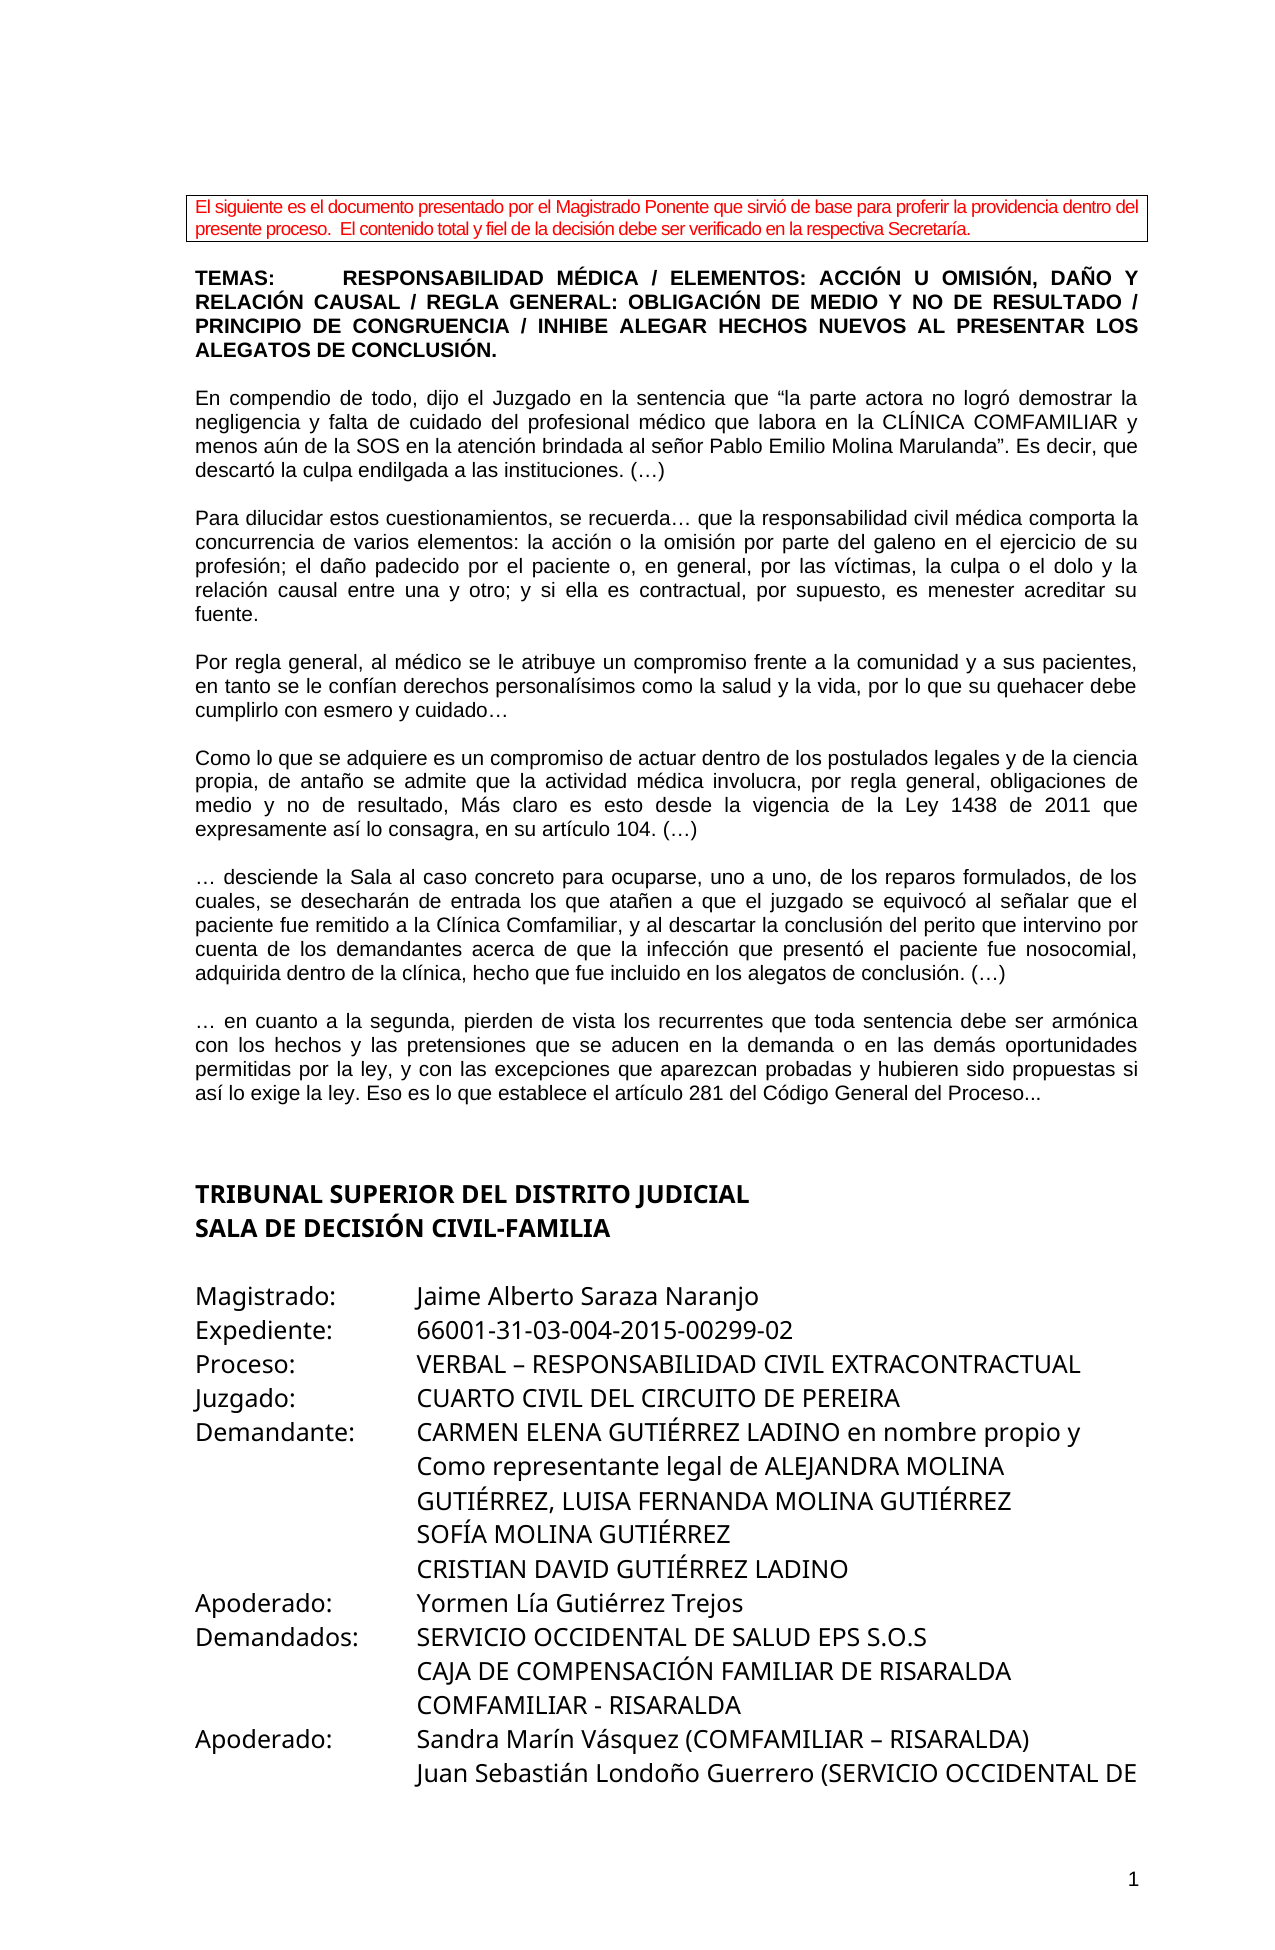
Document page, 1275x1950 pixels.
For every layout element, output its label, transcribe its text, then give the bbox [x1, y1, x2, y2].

text Como lo que se adquiere es un compromiso de actuar dentro de los postulados legales y de la ciencia propia, de antaño se admite que la actividad médica involucra, por regla general, obligaciones de medio y no de resultado, Más claro es esto desde la vigencia de la Ley 1438 de 2011 que expresamente así lo consagra, en su artículo 104. (…) [195, 745, 1139, 841]
text Juzgado: CUARTO CIVIL DEL CIRCUITO DE PEREIRA [195, 1381, 1139, 1415]
text Demandados: SERVICIO OCCIDENTAL DE SALUD EPS S.O.S [195, 1619, 1139, 1653]
text Como representante legal de ALEJANDRA MOLINA [195, 1449, 1139, 1483]
text CRISTIAN DAVID GUTIÉRREZ LADINO [195, 1551, 1139, 1585]
text Demandante: CARMEN ELENA GUTIÉRREZ LADINO en nombre propio y [195, 1415, 1139, 1449]
text Magistrado: Jaime Alberto Saraza Naranjo [195, 1279, 1139, 1313]
text COMFAMILIAR - RISARALDA [195, 1687, 1139, 1722]
text El siguiente es el documento presentado por el Magistrado Ponente que sirvió de base para proferir la providencia dentro del presente proceso. El contenido total y fiel de la decisión debe ser verificado en la respectiva Secretaría. [187, 196, 1147, 241]
text TEMAS: RESPONSABILIDAD MÉDICA / ELEMENTOS: ACCIÓN U OMISIÓN, DAÑO Y RELACIÓN CAUSAL / REGLA GENERAL: OBLIGACIÓN DE MEDIO Y NO DE RESULTADO / PRINCIPIO DE CONGRUENCIA / INHIBE ALEGAR HECHOS NUEVOS AL PRESENTAR LOS ALEGATOS DE CONCLUSIÓN. [195, 266, 1139, 362]
text TRIBUNAL SUPERIOR DEL DISTRITO JUDICIAL [195, 1177, 1139, 1211]
text Por regla general, al médico se le atribuye un compromiso frente a la comunidad y a sus pacientes, en tanto se le confían derechos personalísimos como la salud y la vida, por lo que su quehacer debe cumplirlo con esmero y cuidado… [195, 649, 1139, 721]
text SOFÍA MOLINA GUTIÉRREZ [195, 1517, 1139, 1551]
text SALA DE DECISIÓN CIVIL-FAMILIA [195, 1211, 1139, 1245]
text Proceso: VERBAL – RESPONSABILIDAD CIVIL EXTRACONTRACTUAL [195, 1347, 1139, 1381]
text CAJA DE COMPENSACIÓN FAMILIAR DE RISARALDA [195, 1653, 1139, 1687]
text Juan Sebastián Londoño Guerrero (SERVICIO OCCIDENTAL DE [195, 1756, 1139, 1790]
text GUTIÉRREZ, LUISA FERNANDA MOLINA GUTIÉRREZ [195, 1483, 1139, 1517]
text Para dilucidar estos cuestionamientos, se recuerda… que la responsabilidad civil médica comporta la concurrencia de varios elementos: la acción o la omisión por parte del galeno en el ejercicio de su profesión; el daño padecido por el paciente o, en general, por las víctimas, la culpa o el dolo y la relación causal entre una y otro; y si ella es contractual, por supuesto, es menester acreditar su fuente. [195, 506, 1139, 626]
text Apoderado: Sandra Marín Vásquez (COMFAMILIAR – RISARALDA) [195, 1722, 1139, 1756]
text Apoderado: Yormen Lía Gutiérrez Trejos [195, 1585, 1139, 1619]
text … desciende la Sala al caso concreto para ocuparse, uno a uno, de los reparos formulados, de los cuales, se desecharán de entrada los que atañen a que el juzgado se equivocó al señalar que el paciente fue remitido a la Clínica Comfamiliar, y al descartar la conclusión del perito que intervino por cuenta de los demandantes acerca de que la infección que presentó el paciente fue nosocomial, adquirida dentro de la clínica, hecho que fue incluido en los alegatos de conclusión. (…) [195, 865, 1139, 985]
text En compendio de todo, dijo el Juzgado en la sentencia que “la parte actora no logró demostrar la negligencia y falta de cuidado del profesional médico que labora en la CLÍNICA COMFAMILIAR y menos aún de la SOS en la atención brindada al señor Pablo Emilio Molina Marulanda”. Es decir, que descartó la culpa endilgada a las instituciones. (…) [195, 386, 1139, 482]
text … en cuanto a la segunda, pierden de vista los recurrentes que toda sentencia debe ser armónica con los hechos y las pretensiones que se aducen en la demanda o en las demás oportunidades permitidas por la ley, y con las excepciones que aparezcan probadas y hubieren sido propuestas si así lo exige la ley. Eso es lo que establece el artículo 281 del Código General del Proceso... [195, 1009, 1139, 1105]
text Expediente: 66001-31-03-004-2015-00299-02 [195, 1313, 1139, 1347]
